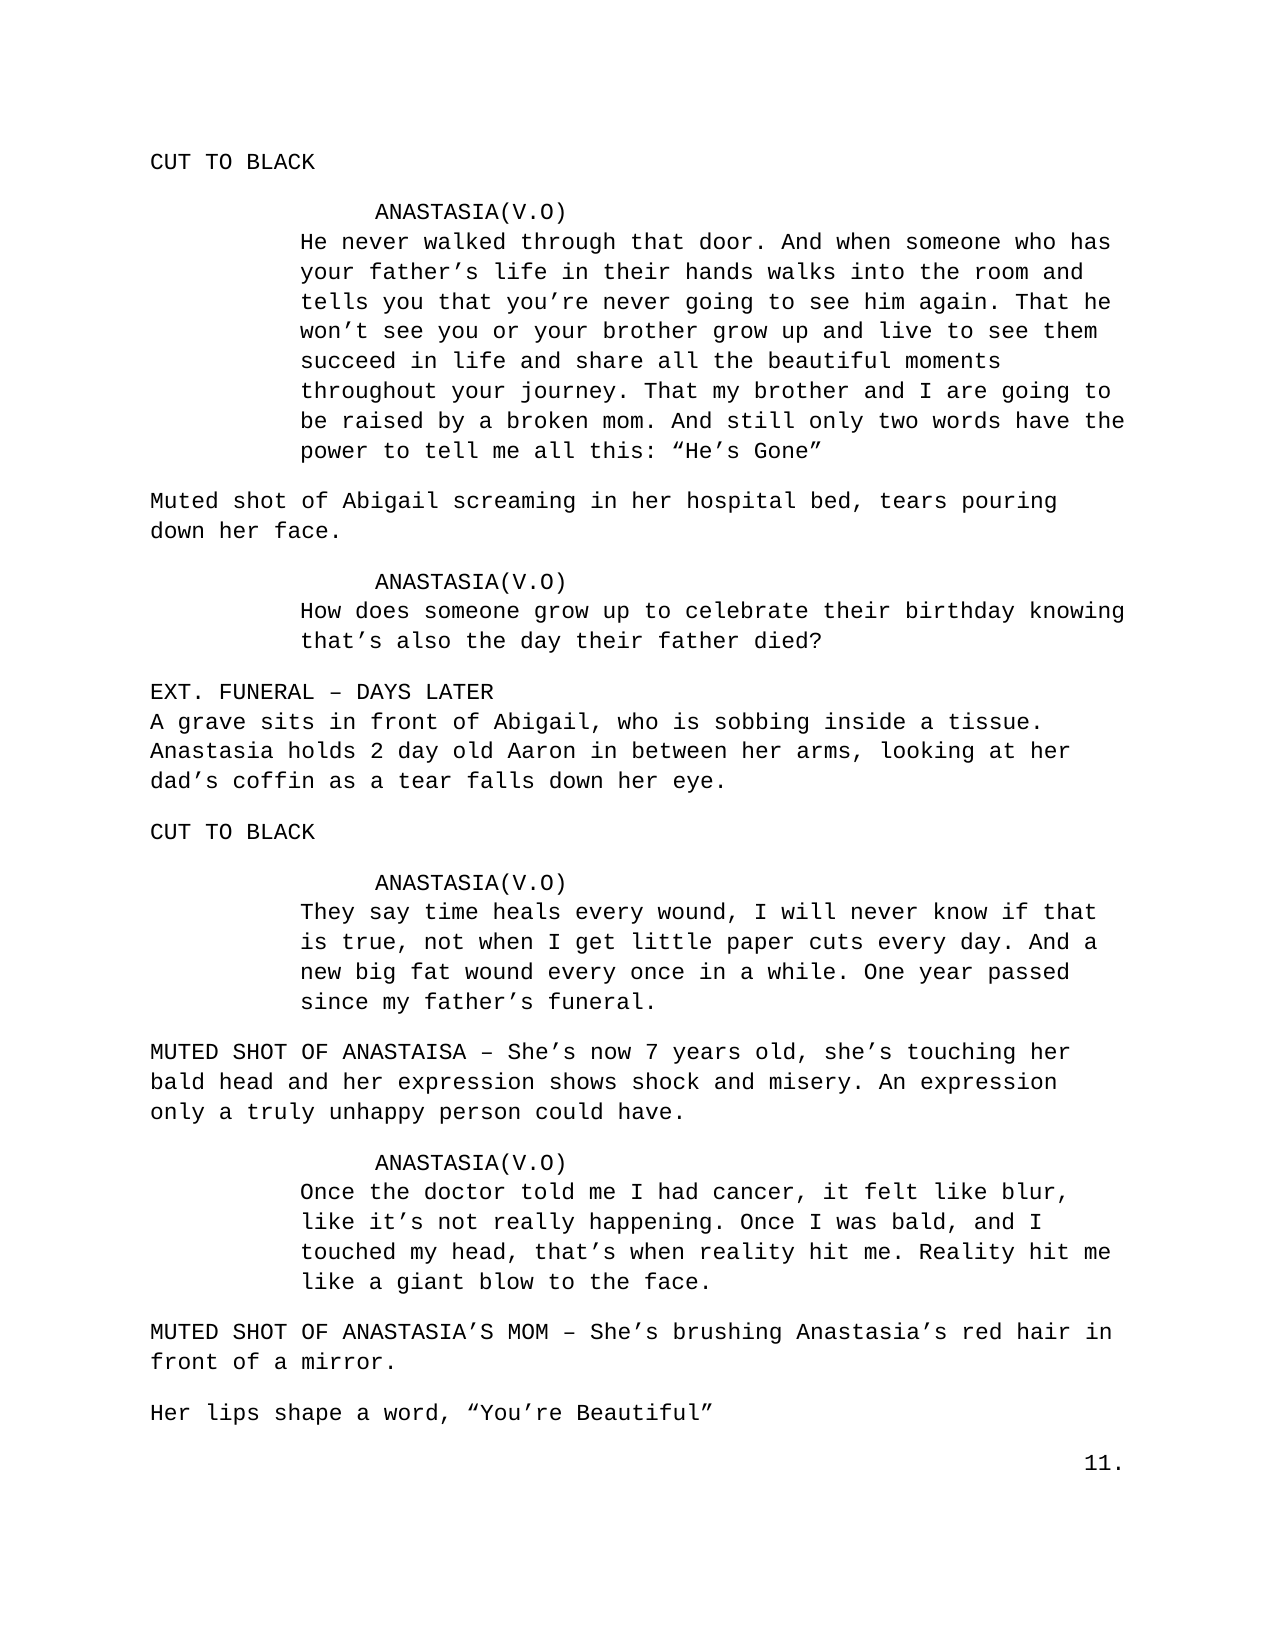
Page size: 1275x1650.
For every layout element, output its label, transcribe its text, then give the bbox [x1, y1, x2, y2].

text Muted shot of Abigail screaming in her hospital bed, tears pouring down her face. [150, 489, 1125, 545]
text ANASTASIA(V.O) They say time heals every wound, I will never know if that is true, not when I get little paper cuts every day. And a new big fat wound every once in a while. One year passed since my father’s funeral. [300, 871, 1125, 1016]
text ANASTASIA(V.O) How does someone grow up to celebrate their birthday knowing that’s also the day their father died? [300, 570, 1125, 656]
text ANASTASIA(V.O) He never walked through that door. And when someone who has your father’s life in their hands walks into the room and tells you that you’re never going to see him again. That he won’t see you or your brother grow up and live to see them succeed in life and share all the beautiful moments throughout your journey. That my brother and I are going to be raised by a broken mom. And still only two words have the power to tell me all this: “He’s Gone” [300, 201, 1125, 465]
text Her lips shape a word, “You’re Beautiful” [150, 1401, 1125, 1427]
text CUT TO BLACK [150, 150, 1125, 176]
text CUT TO BLACK [150, 820, 1125, 846]
text MUTED SHOT OF ANASTAISA – She’s now 7 years old, she’s touching her bald head and her expression shows shock and misery. An expression only a truly unhappy person could have. [150, 1041, 1125, 1126]
text ANASTASIA(V.O) Once the doctor told me I had cancer, it felt like blur, like it’s not really happening. Once I was bald, and I touched my head, that’s when reality hit me. Reality hit me like a giant blow to the face. [300, 1151, 1125, 1296]
text 11. [150, 1452, 1125, 1478]
text EXT. FUNERAL – DAYS LATER A grave sits in front of Abigail, who is sobbing inside a tissue. Anastasia holds 2 day old Aaron in between her arms, looking at her dad’s coffin as a tear falls down her eye. [150, 680, 1125, 796]
text MUTED SHOT OF ANASTASIA’S MOM – She’s brushing Anastasia’s red hair in front of a mirror. [150, 1321, 1125, 1376]
